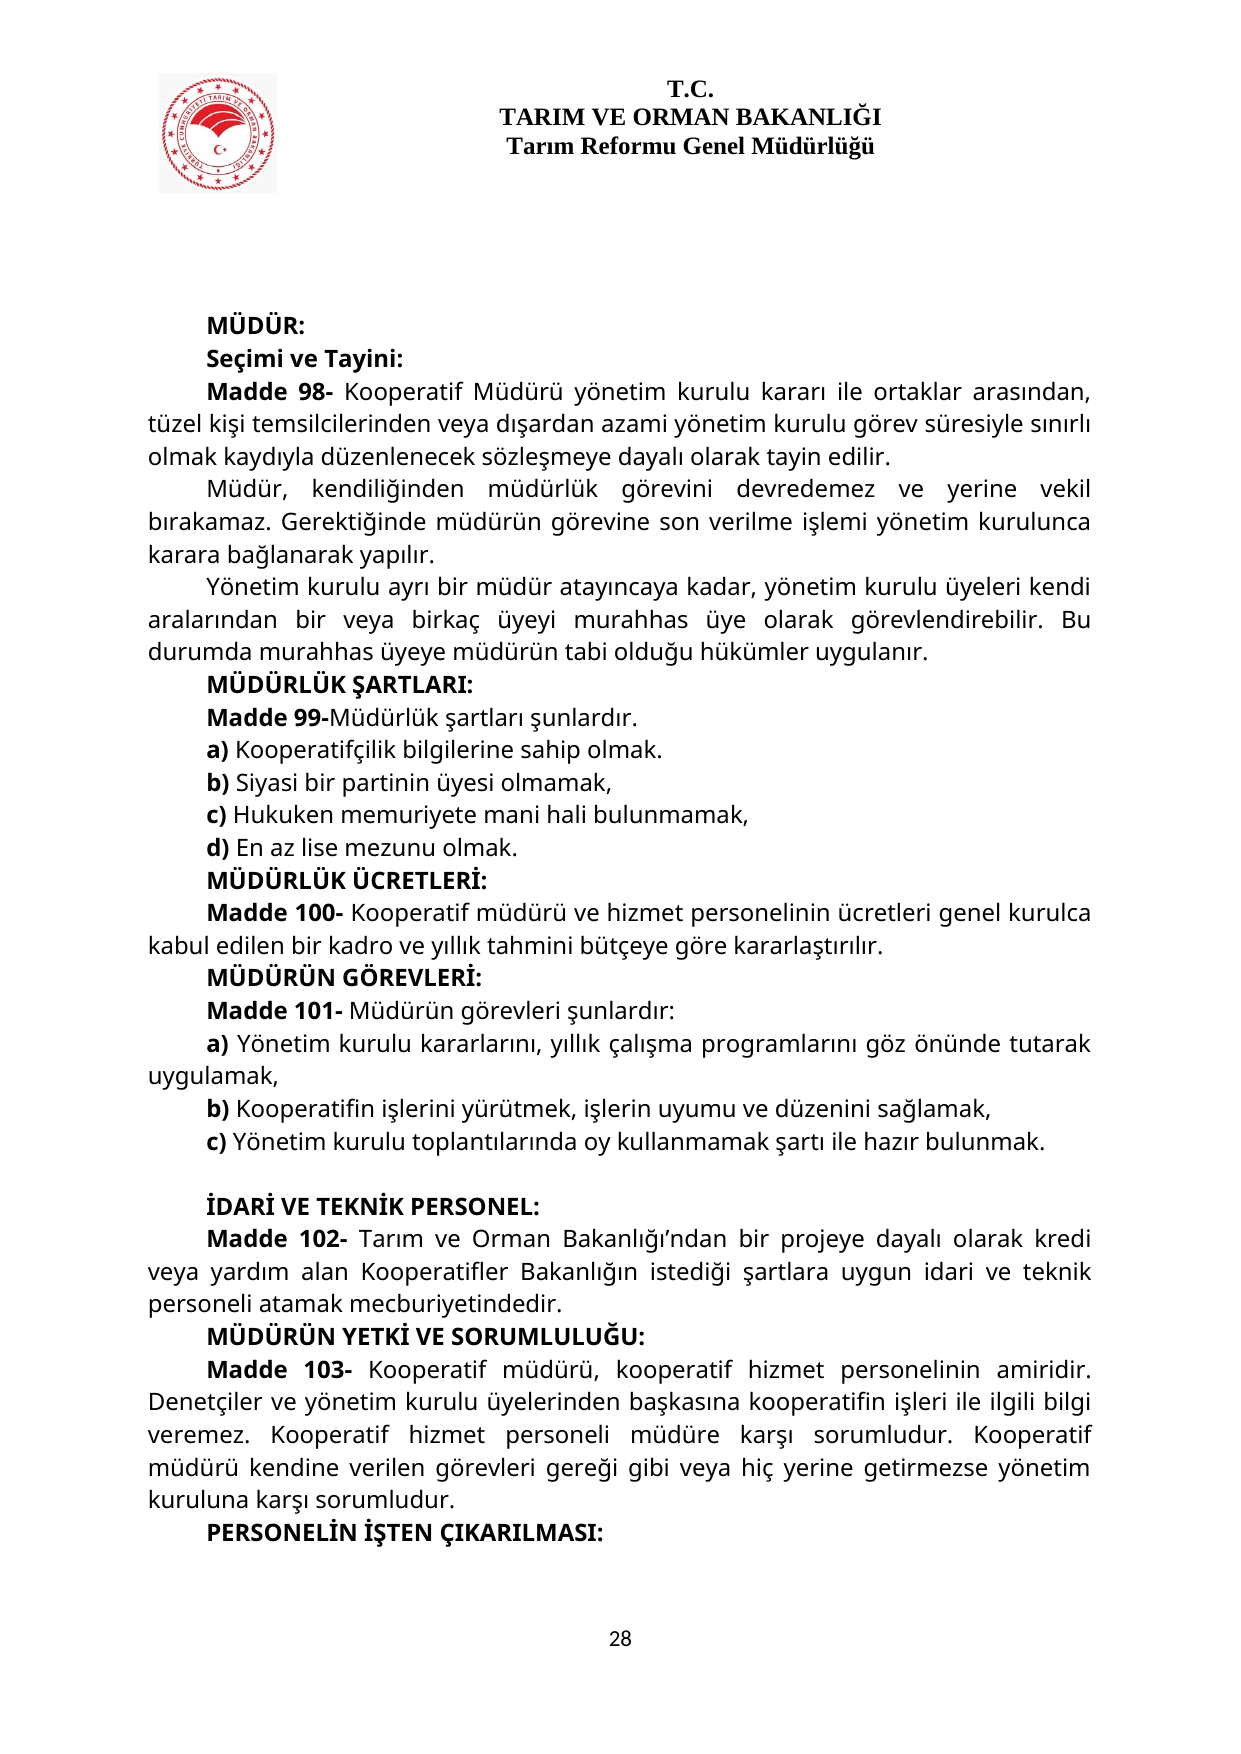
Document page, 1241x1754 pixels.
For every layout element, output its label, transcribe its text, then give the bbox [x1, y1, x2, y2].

text Madde 102- Tarım ve Orman Bakanlığı’ndan bir projeye dayalı olarak kredi veya yardım alan Kooperatifler Bakanlığın istediği şartlara uygun idari ve teknik personeli atamak mecburiyetindedir. [148, 1222, 1093, 1320]
text MÜDÜR: [148, 309, 1093, 342]
text Madde 101- Müdürün görevleri şunlardır: [148, 994, 1093, 1026]
text Müdür, kendiliğinden müdürlük görevini devredemez ve yerine vekil bırakamaz. Gerektiğinde müdürün görevine son verilme işlemi yönetim kurulunca karara bağlanarak yapılır. [148, 472, 1093, 570]
text MÜDÜRLÜK ÜCRETLERİ: [148, 863, 1093, 896]
text Yönetim kurulu ayrı bir müdür atayıncaya kadar, yönetim kurulu üyeleri kendi aralarından bir veya birkaç üyeyi murahhas üye olarak görevlendirebilir. Bu durumda murahhas üyeye müdürün tabi olduğu hükümler uygulanır. [148, 570, 1093, 668]
text MÜDÜRLÜK ŞARTLARI: [148, 668, 1093, 700]
text Madde 98- Kooperatif Müdürü yönetim kurulu kararı ile ortaklar arasından, tüzel kişi temsilcilerinden veya dışardan azami yönetim kurulu görev süresiyle sınırlı olmak kaydıyla düzenlenecek sözleşmeye dayalı olarak tayin edilir. [148, 374, 1093, 472]
picture [158, 73, 278, 193]
text Madde 100- Kooperatif müdürü ve hizmet personelinin ücretleri genel kurulca kabul edilen bir kadro ve yıllık tahmini bütçeye göre kararlaştırılır. [148, 896, 1093, 961]
text Seçimi ve Tayini: [148, 342, 1093, 374]
text MÜDÜRÜN YETKİ VE SORUMLULUĞU: [148, 1320, 1093, 1352]
text PERSONELİN İŞTEN ÇIKARILMASI: [148, 1516, 1093, 1548]
text b) Siyasi bir partinin üyesi olmamak, [148, 766, 1093, 798]
text a) Kooperatifçilik bilgilerine sahip olmak. [148, 733, 1093, 766]
text b) Kooperatifin işlerini yürütmek, işlerin uyumu ve düzenini sağlamak, [148, 1092, 1093, 1124]
text MÜDÜRÜN GÖREVLERİ: [148, 961, 1093, 994]
text d) En az lise mezunu olmak. [148, 831, 1093, 863]
text Madde 99-Müdürlük şartları şunlardır. [148, 700, 1093, 733]
text c) Yönetim kurulu toplantılarında oy kullanmamak şartı ile hazır bulunmak. [148, 1124, 1093, 1157]
text İDARİ VE TEKNİK PERSONEL: [148, 1189, 1093, 1222]
text c) Hukuken memuriyete mani hali bulunmamak, [148, 798, 1093, 831]
text Madde 103- Kooperatif müdürü, kooperatif hizmet personelinin amiridir. Denetçiler ve yönetim kurulu üyelerinden başkasına kooperatifin işleri ile ilgili bilgi veremez. Kooperatif hizmet personeli müdüre karşı sorumludur. Kooperatif müdürü kendine verilen görevleri gereği gibi veya hiç yerine getirmezse yönetim kuruluna karşı sorumludur. [148, 1352, 1093, 1516]
text a) Yönetim kurulu kararlarını, yıllık çalışma programlarını göz önünde tutarak uygulamak, [148, 1026, 1093, 1092]
